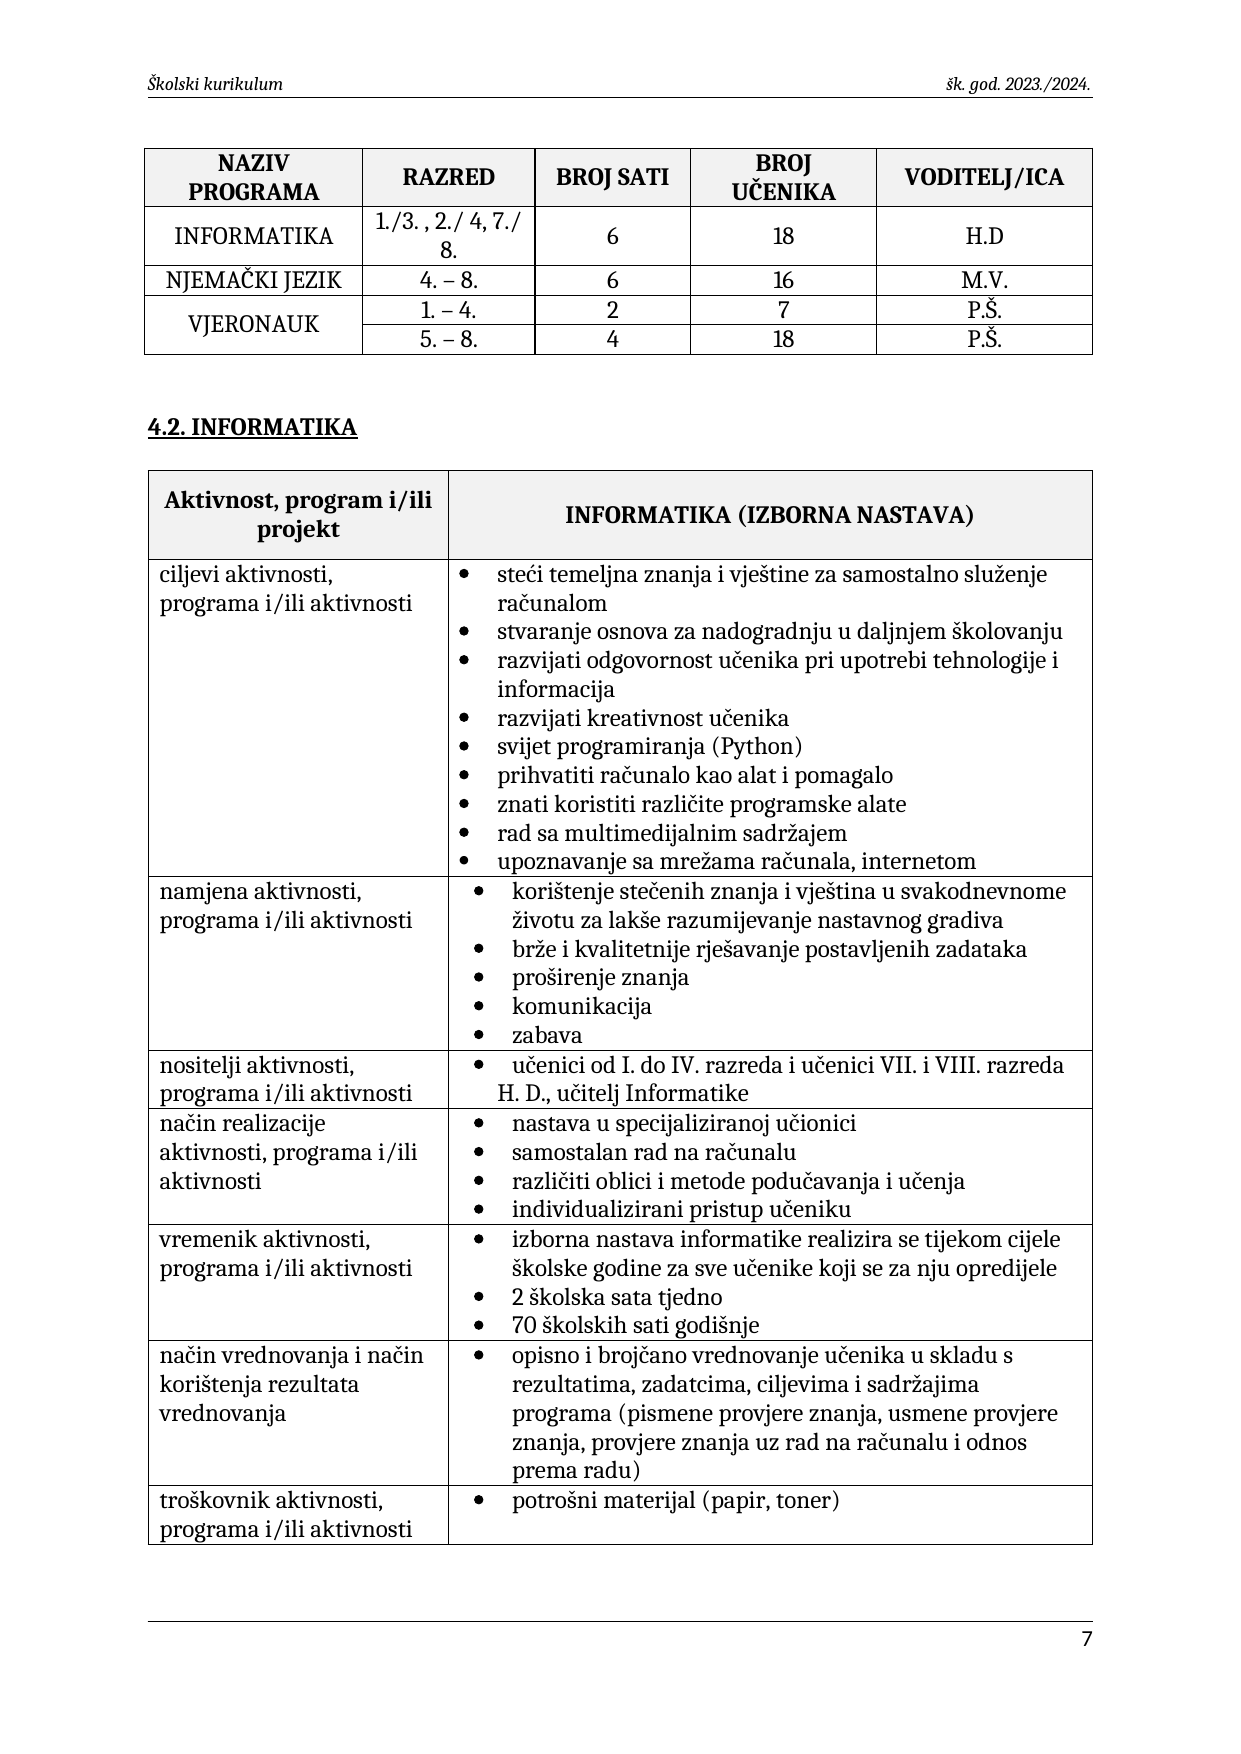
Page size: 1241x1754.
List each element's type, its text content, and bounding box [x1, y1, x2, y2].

table_cell 7 [691, 296, 876, 324]
table_cell 4. – 8. [363, 266, 534, 294]
table_cell način realizacije aktivnosti, programa i/ili aktivnosti [149, 1109, 448, 1224]
table_cell 1./3. , 2./ 4, 7./ 8. [363, 207, 534, 265]
table_cell nositelji aktivnosti, programa i/ili aktivnosti [149, 1051, 448, 1108]
table_cell 18 [691, 207, 876, 265]
table_cell 6 [536, 207, 690, 265]
table_header BROJ UČENIKA [691, 149, 876, 206]
table_cell učenici od I. do IV. razreda i učenici VII. i VIII. razreda H. D., učitelj Informatike [449, 1051, 1092, 1108]
table_cell nastava u specijaliziranoj učionici samostalan rad na računalu različiti oblici i metode podučavanja i učenja individualizirani pristup učeniku [449, 1109, 1092, 1224]
table_cell 16 [691, 266, 876, 294]
table_header VODITELJ/ICA [877, 149, 1092, 206]
table_cell vremenik aktivnosti, programa i/ili aktivnosti [149, 1225, 448, 1340]
table_header Aktivnost, program i/ili projekt [149, 471, 448, 559]
table_cell izborna nastava informatike realizira se tijekom cijele školske godine za sve učenike koji se za nju opredijele 2 školska sata tjedno 70 školskih sati godišnje [449, 1225, 1092, 1340]
table_cell namjena aktivnosti, programa i/ili aktivnosti [149, 877, 448, 1049]
table_cell potrošni materijal (papir, toner) [449, 1486, 1092, 1543]
table_header RAZRED [363, 149, 534, 206]
table_cell troškovnik aktivnosti, programa i/ili aktivnosti [149, 1486, 448, 1543]
table_cell P.Š. [877, 296, 1092, 324]
table_cell P.Š. [877, 325, 1092, 354]
table_cell 4 [536, 325, 690, 354]
table_cell H.D [877, 207, 1092, 265]
table_header NAZIV PROGRAMA [145, 149, 362, 206]
table_cell 5. – 8. [363, 325, 534, 354]
table_cell način vrednovanja i način korištenja rezultata vrednovanja [149, 1341, 448, 1485]
text 4.2. INFORMATIKA [148, 413, 1093, 441]
table_cell INFORMATIKA [145, 207, 362, 265]
table_cell NJEMAČKI JEZIK [145, 266, 362, 294]
table_cell VJERONAUK [145, 296, 362, 354]
table_header INFORMATIKA (IZBORNA NASTAVA) [449, 471, 1092, 559]
table_cell 18 [691, 325, 876, 354]
table_cell opisno i brojčano vrednovanje učenika u skladu s rezultatima, zadatcima, ciljevima i sadržajima programa (pismene provjere znanja, usmene provjere znanja, provjere znanja uz rad na računalu i odnos prema radu) [449, 1341, 1092, 1485]
table_cell 1. – 4. [363, 296, 534, 324]
table_cell 2 [536, 296, 690, 324]
table_header BROJ SATI [536, 149, 690, 206]
table_cell 6 [536, 266, 690, 294]
table_cell M.V. [877, 266, 1092, 294]
table_cell steći temeljna znanja i vještine za samostalno služenje računalom stvaranje osnova za nadogradnju u daljnjem školovanju razvijati odgovornost učenika pri upotrebi tehnologije i informacija razvijati kreativnost učenika svijet programiranja (Python) prihvatiti računalo kao alat i pomagalo znati koristiti različite programske alate rad sa multimedijalnim sadržajem upoznavanje sa mrežama računala, internetom [449, 560, 1092, 876]
table_cell ciljevi aktivnosti, programa i/ili aktivnosti [149, 560, 448, 876]
table_cell korištenje stečenih znanja i vještina u svakodnevnome životu za lakše razumijevanje nastavnog gradiva brže i kvalitetnije rješavanje postavljenih zadataka proširenje znanja komunikacija zabava [449, 877, 1092, 1049]
